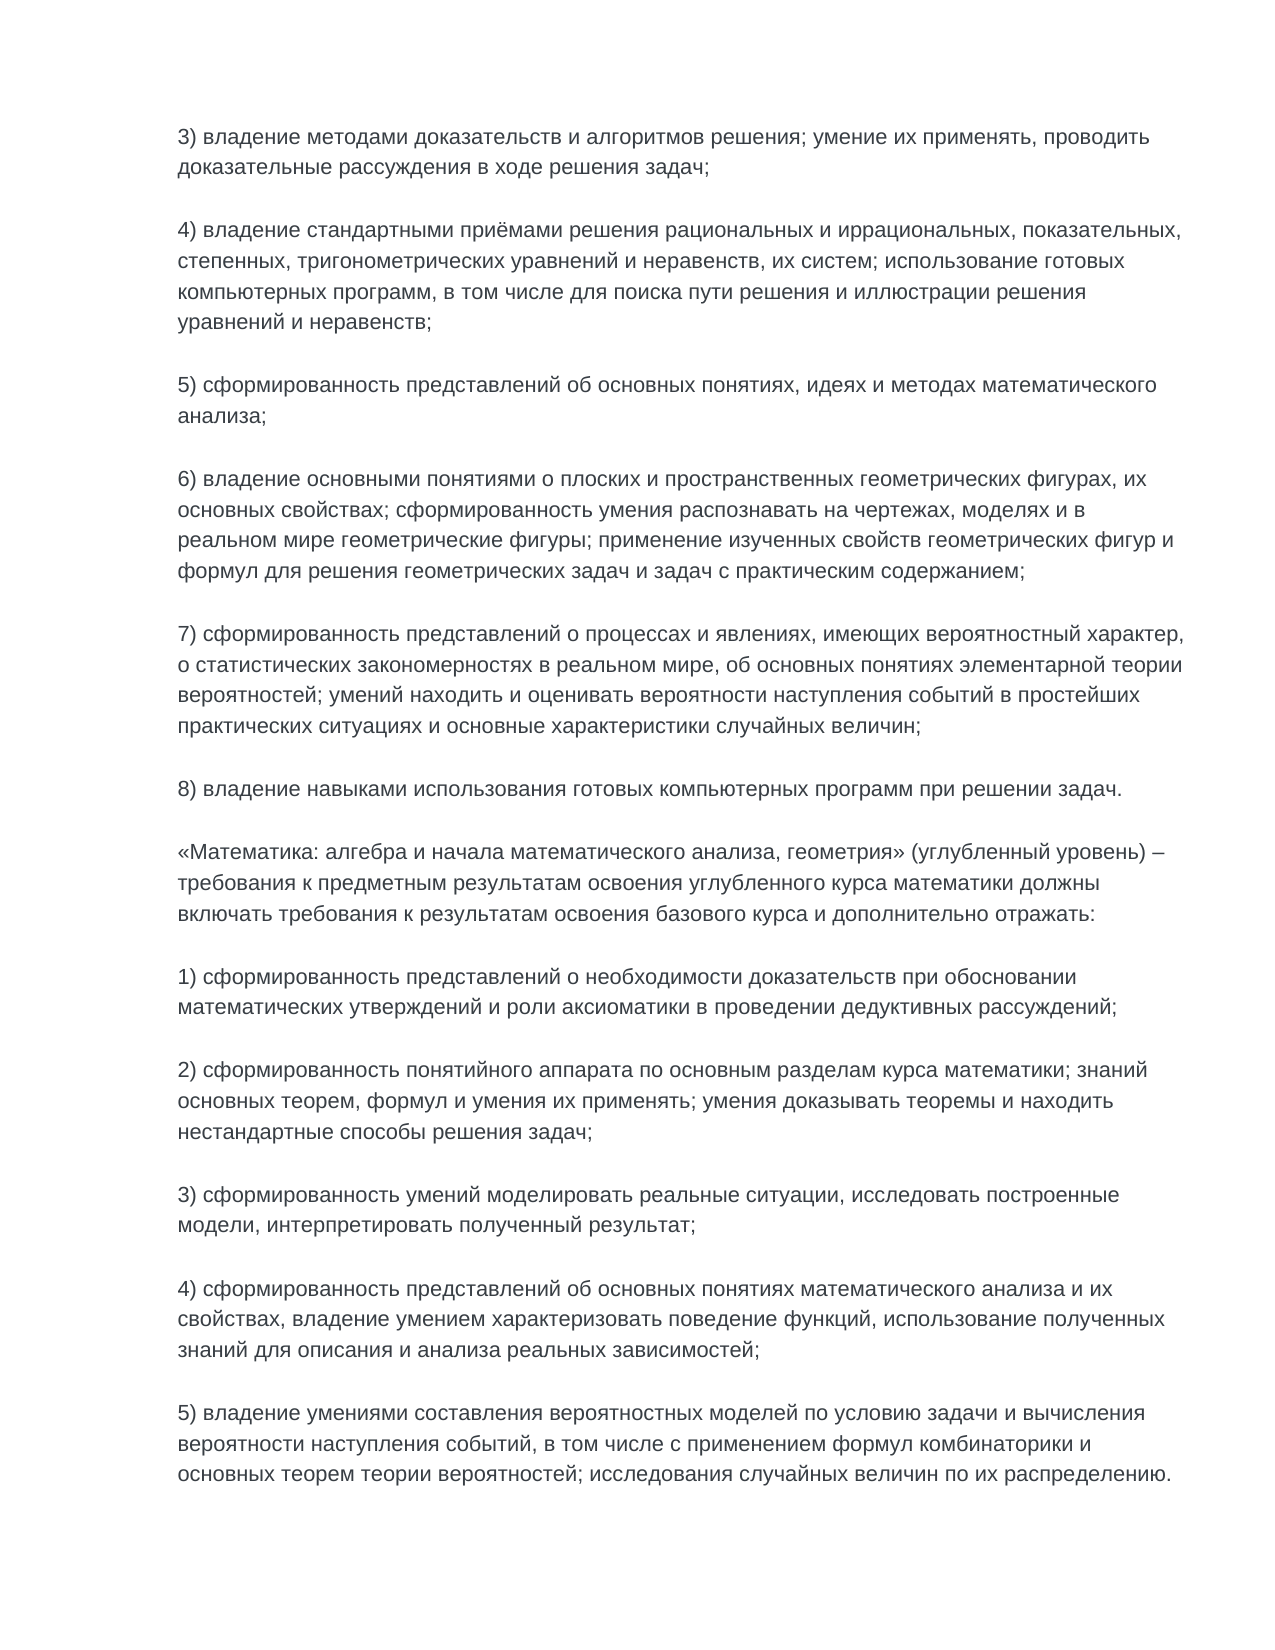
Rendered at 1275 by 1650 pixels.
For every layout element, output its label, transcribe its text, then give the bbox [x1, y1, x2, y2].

text 6) владение основными понятиями о плоских и пространственных геометрических фигурах, их основных свойствах; сформированность умения распознавать на чертежах, моделях и в реальном мире геометрические фигуры; применение изученных свойств геометрических фигур и формул для решения геометрических задач и задач с практическим содержанием; [177, 461, 1186, 583]
text 1) сформированность представлений о необходимости доказательств при обосновании математических утверждений и роли аксиоматики в проведении дедуктивных рассуждений; [177, 958, 1186, 1019]
text 8) владение навыками использования готовых компьютерных программ при решении задач. [177, 771, 1186, 801]
text 5) владение умениями составления вероятностных моделей по условию задачи и вычисления вероятности наступления событий, в том числе с применением формул комбинаторики и основных теорем теории вероятностей; исследования случайных величин по их распределению. [177, 1394, 1186, 1486]
text 4) владение стандартными приёмами решения рациональных и иррациональных, показательных, степенных, тригонометрических уравнений и неравенств, их систем; использование готовых компьютерных программ, в том числе для поиска пути решения и иллюстрации решения уравнений и неравенств; [177, 212, 1186, 334]
text 5) сформированность представлений об основных понятиях, идеях и методах математического анализа; [177, 367, 1186, 428]
text «Математика: алгебра и начала математического анализа, геометрия» (углубленный уровень) – требования к предметным результатам освоения углубленного курса математики должны включать требования к результатам освоения базового курса и дополнительно отражать: [177, 834, 1186, 926]
text 7) сформированность представлений о процессах и явлениях, имеющих вероятностный характер, о статистических закономерностях в реальном мире, об основных понятиях элементарной теории вероятностей; умений находить и оценивать вероятности наступления событий в простейших практических ситуациях и основные характеристики случайных величин; [177, 616, 1186, 738]
text 3) владение методами доказательств и алгоритмов решения; умение их применять, проводить доказательные рассуждения в ходе решения задач; [177, 118, 1186, 179]
text 3) сформированность умений моделировать реальные ситуации, исследовать построенные модели, интерпретировать полученный результат; [177, 1176, 1186, 1237]
text 4) сформированность представлений об основных понятиях математического анализа и их свойствах, владение умением характеризовать поведение функций, использование полученных знаний для описания и анализа реальных зависимостей; [177, 1270, 1186, 1362]
text 2) сформированность понятийного аппарата по основным разделам курса математики; знаний основных теорем, формул и умения их применять; умения доказывать теоремы и находить нестандартные способы решения задач; [177, 1052, 1186, 1144]
